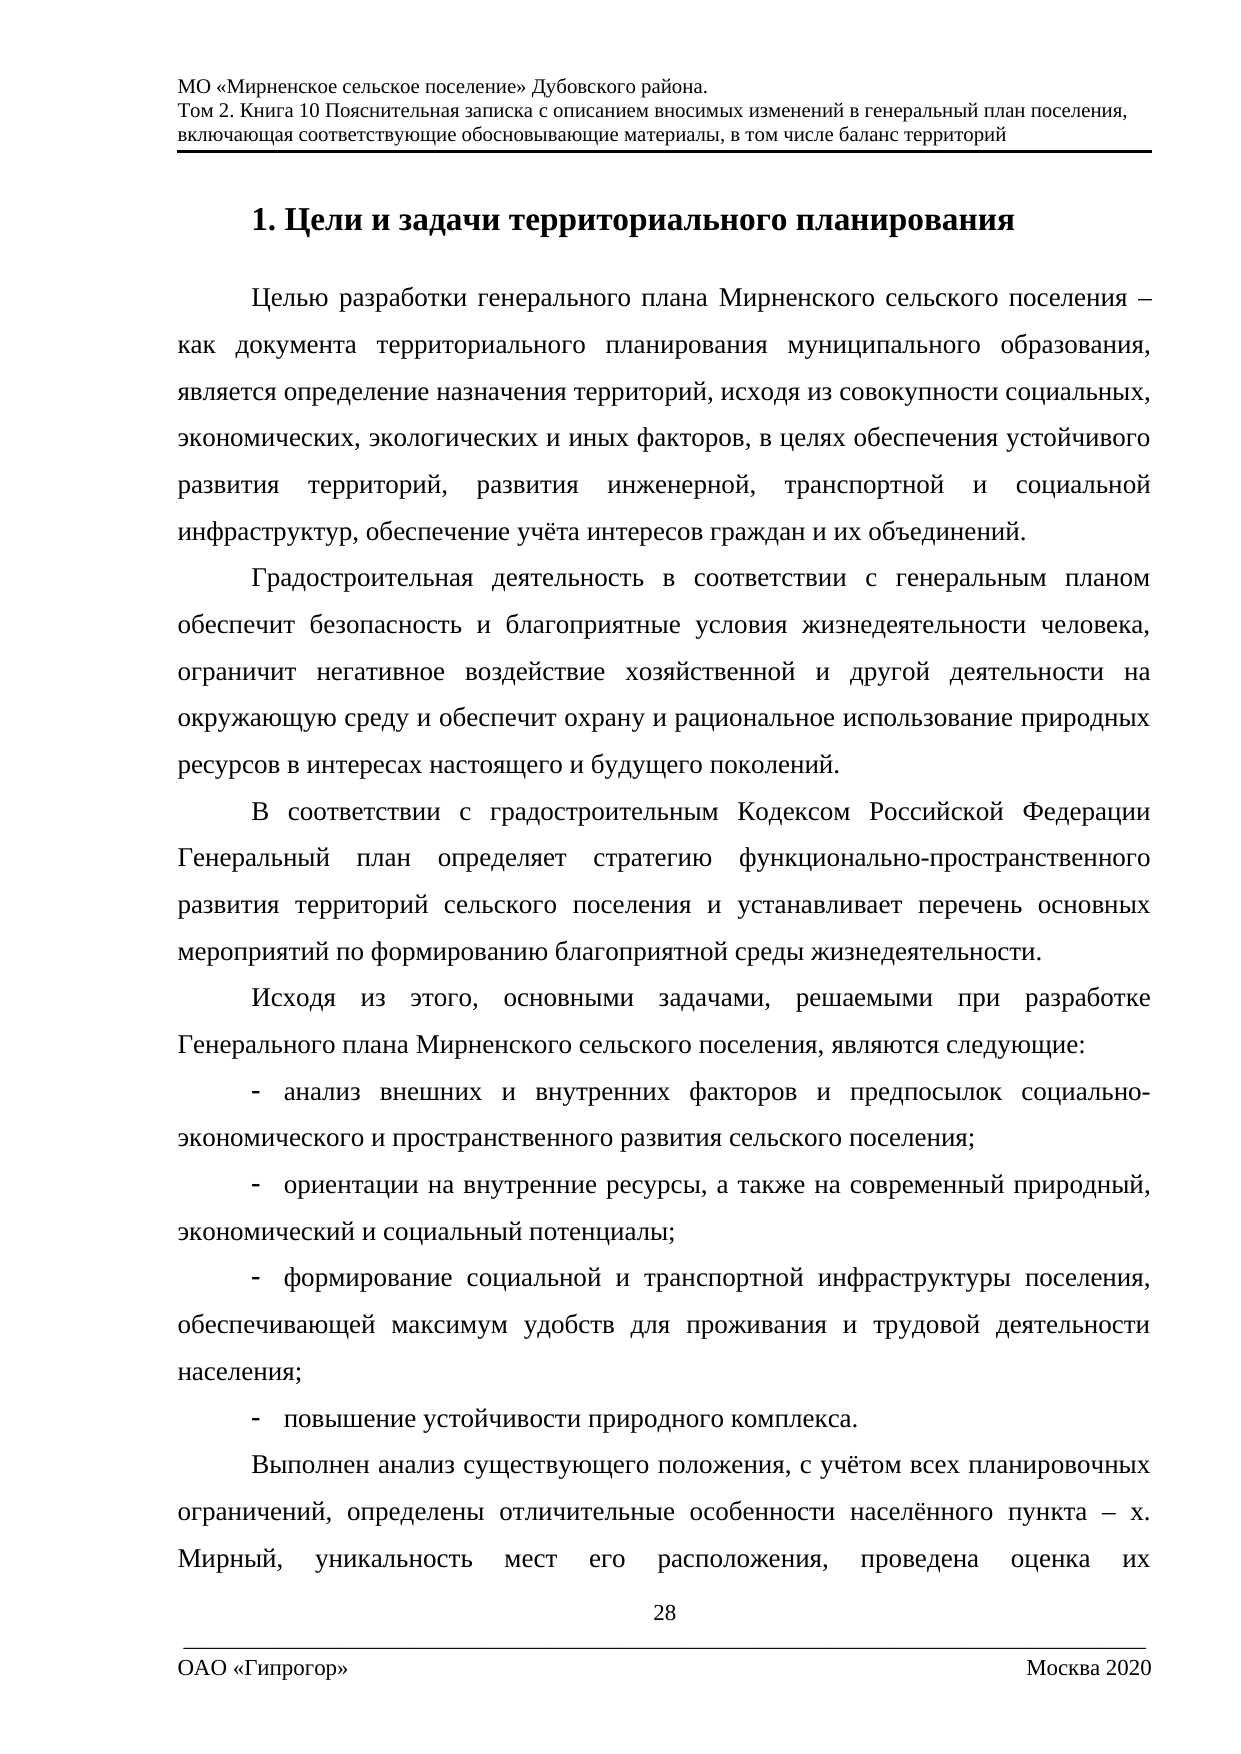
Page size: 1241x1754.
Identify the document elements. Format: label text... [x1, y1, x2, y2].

list формирование социальной и транспортной инфраструктуры поселения, обеспечивающей максимум удобств для проживания и трудовой деятельности населения; [177, 1262, 1152, 1386]
text Исходя из этого, основными задачами, решаемыми при разработке Генерального плана Мирненского сельского поселения, являются следующие: [177, 981, 1152, 1059]
list ориентации на внутренние ресурсы, а также на современный природный, экономический и социальный потенциалы; [177, 1168, 1152, 1246]
list анализ внешних и внутренних факторов и предпосылок социально-экономического и пространственного развития сельского поселения; [177, 1075, 1152, 1153]
text Целью разработки генерального плана Мирненского сельского поселения – как документа территориального планирования муниципального образования, является определение назначения территорий, исходя из совокупности социальных, экономических, экологических и иных факторов, в целях обеспечения устойчивого развития территорий, развития инженерной, транспортной и социальной инфраструктур, обеспечение учёта интересов граждан и их объединений. [177, 281, 1152, 546]
text В соответствии с градостроительным Кодексом Российской Федерации Генеральный план определяет стратегию функционально-пространственного развития территорий сельского поселения и устанавливает перечень основных мероприятий по формированию благоприятной среды жизнедеятельности. [177, 795, 1152, 966]
text Градостроительная деятельность в соответствии с генеральным планом обеспечит безопасность и благоприятные условия жизнедеятельности человека, ограничит негативное воздействие хозяйственной и другой деятельности на окружающую среду и обеспечит охрану и рациональное использование природных ресурсов в интересах настоящего и будущего поколений. [177, 561, 1152, 779]
text 1. Цели и задачи территориального планирования [177, 199, 1152, 237]
list повышение устойчивости природного комплекса. [177, 1402, 1152, 1433]
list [177, 1448, 1152, 1573]
